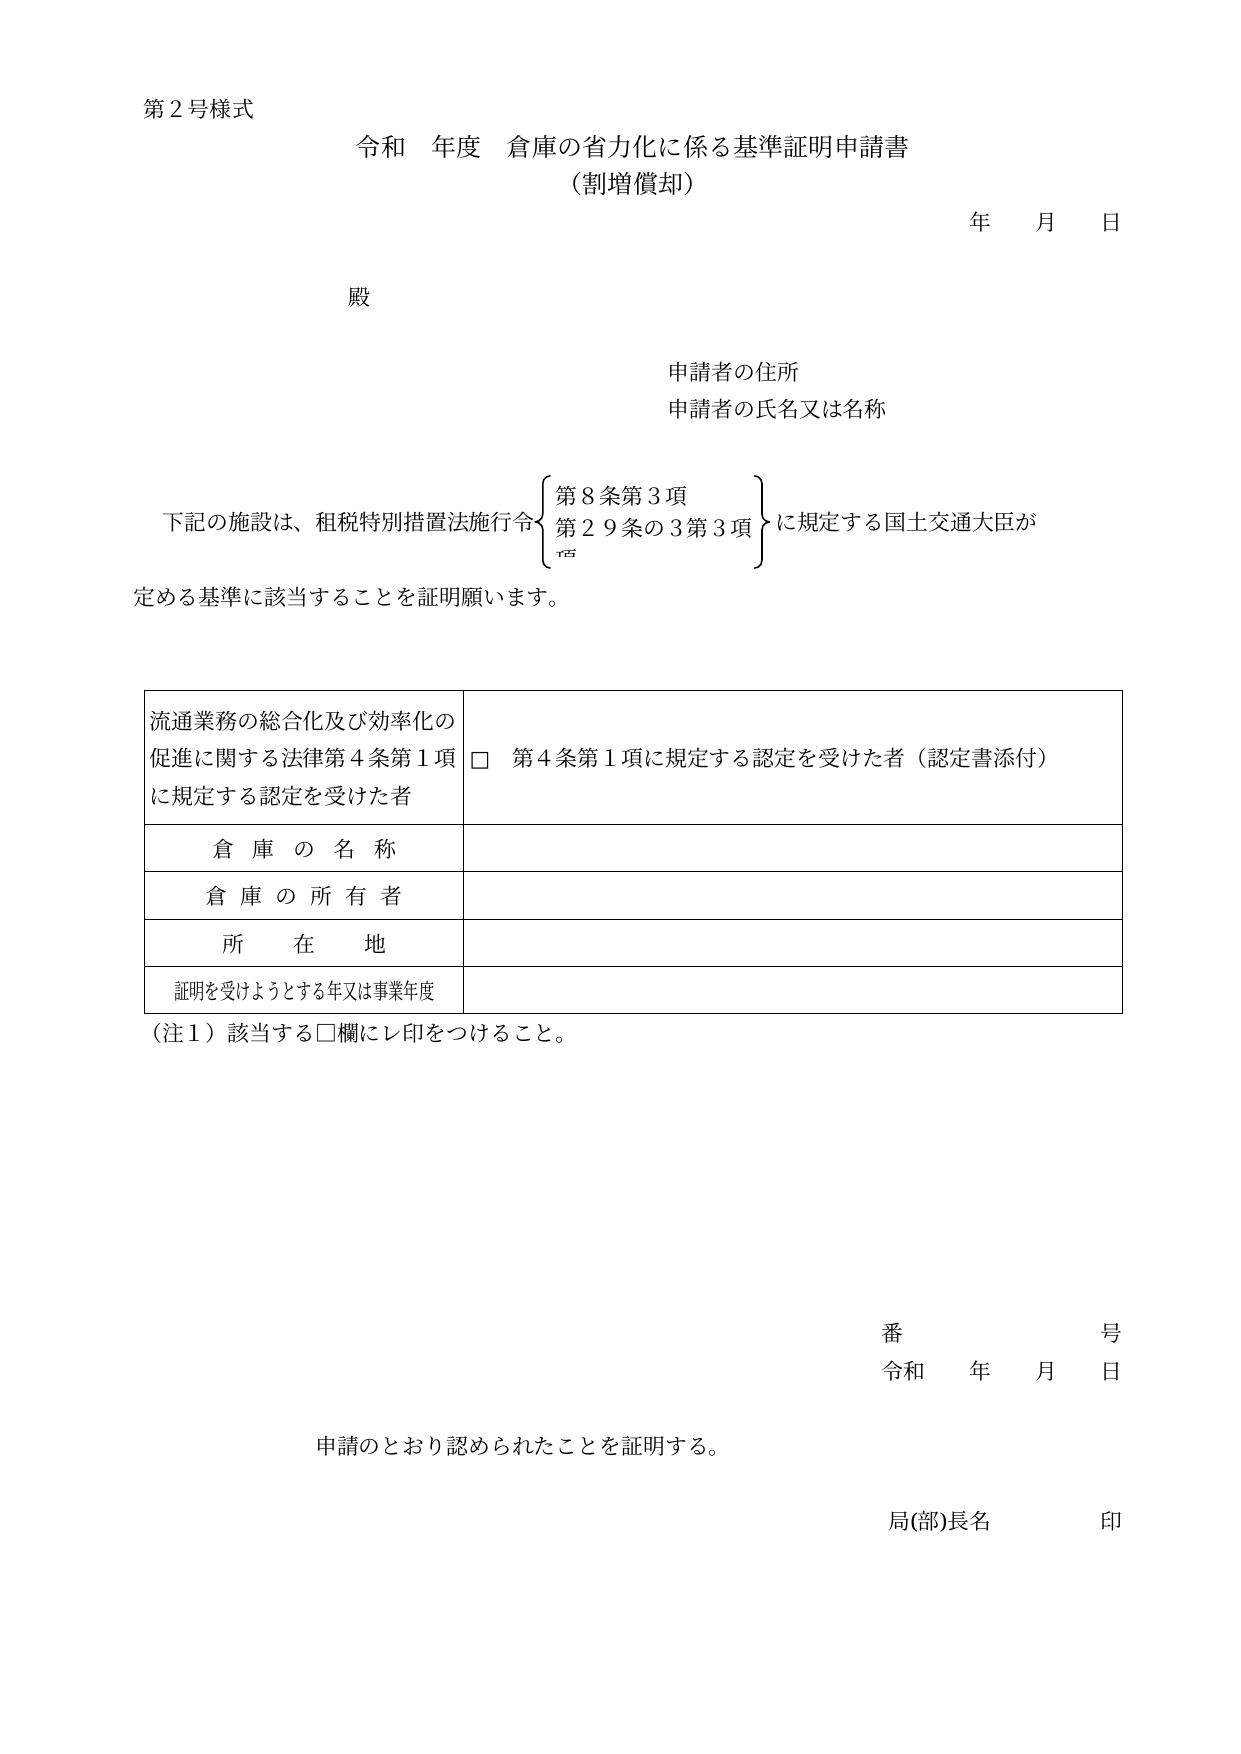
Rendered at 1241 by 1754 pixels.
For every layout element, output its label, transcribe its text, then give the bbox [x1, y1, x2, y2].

text 局(部)長名 印 [118, 1501, 1122, 1538]
text 定める基準に該当することを証明願います。 [118, 577, 1122, 614]
table_cell 証明を受けようとする年又は事業年度 [145, 967, 463, 1013]
text （注１）該当する□欄にレ印をつけること。 [118, 1013, 1122, 1051]
text 下記の施設は、租税特別措置法施行令 に規定する国土交通大臣が [763, 502, 1122, 539]
text 申請者の住所 [668, 352, 1122, 389]
text 下記の施設は、租税特別措置法施行令 に規定する国土交通大臣が [540, 502, 764, 539]
table_cell 倉庫の名称 [145, 825, 463, 871]
table_header 流通業務の総合化及び効率化の促進に関する法律第４条第１項に規定する認定を受けた者 [145, 691, 463, 824]
text 令和 年度 倉庫の省力化に係る基準証明申請書 [118, 127, 1122, 164]
text 申請者の氏名又は名称 [668, 389, 1122, 427]
text 下記の施設は、租税特別措置法施行令 に規定する国土交通大臣が [118, 502, 542, 539]
table_cell [464, 825, 1122, 871]
table_cell 所在地 [145, 920, 463, 966]
text 番 号 [667, 1313, 1122, 1351]
text 令和 年 月 日 [667, 1351, 1122, 1388]
text （割増償却） [118, 164, 1122, 202]
text 第２号様式 [118, 89, 1122, 127]
table_cell [464, 920, 1122, 966]
table_cell [464, 872, 1122, 918]
text 年 月 日 [118, 202, 1122, 239]
text 申請のとおり認められたことを証明する。 [118, 1426, 1122, 1463]
table_header □ 第４条第１項に規定する認定を受けた者（認定書添付） [464, 691, 1122, 824]
table_cell [464, 967, 1122, 1013]
table_cell 倉庫の所有者 [145, 872, 463, 918]
text 殿 [348, 277, 1122, 314]
